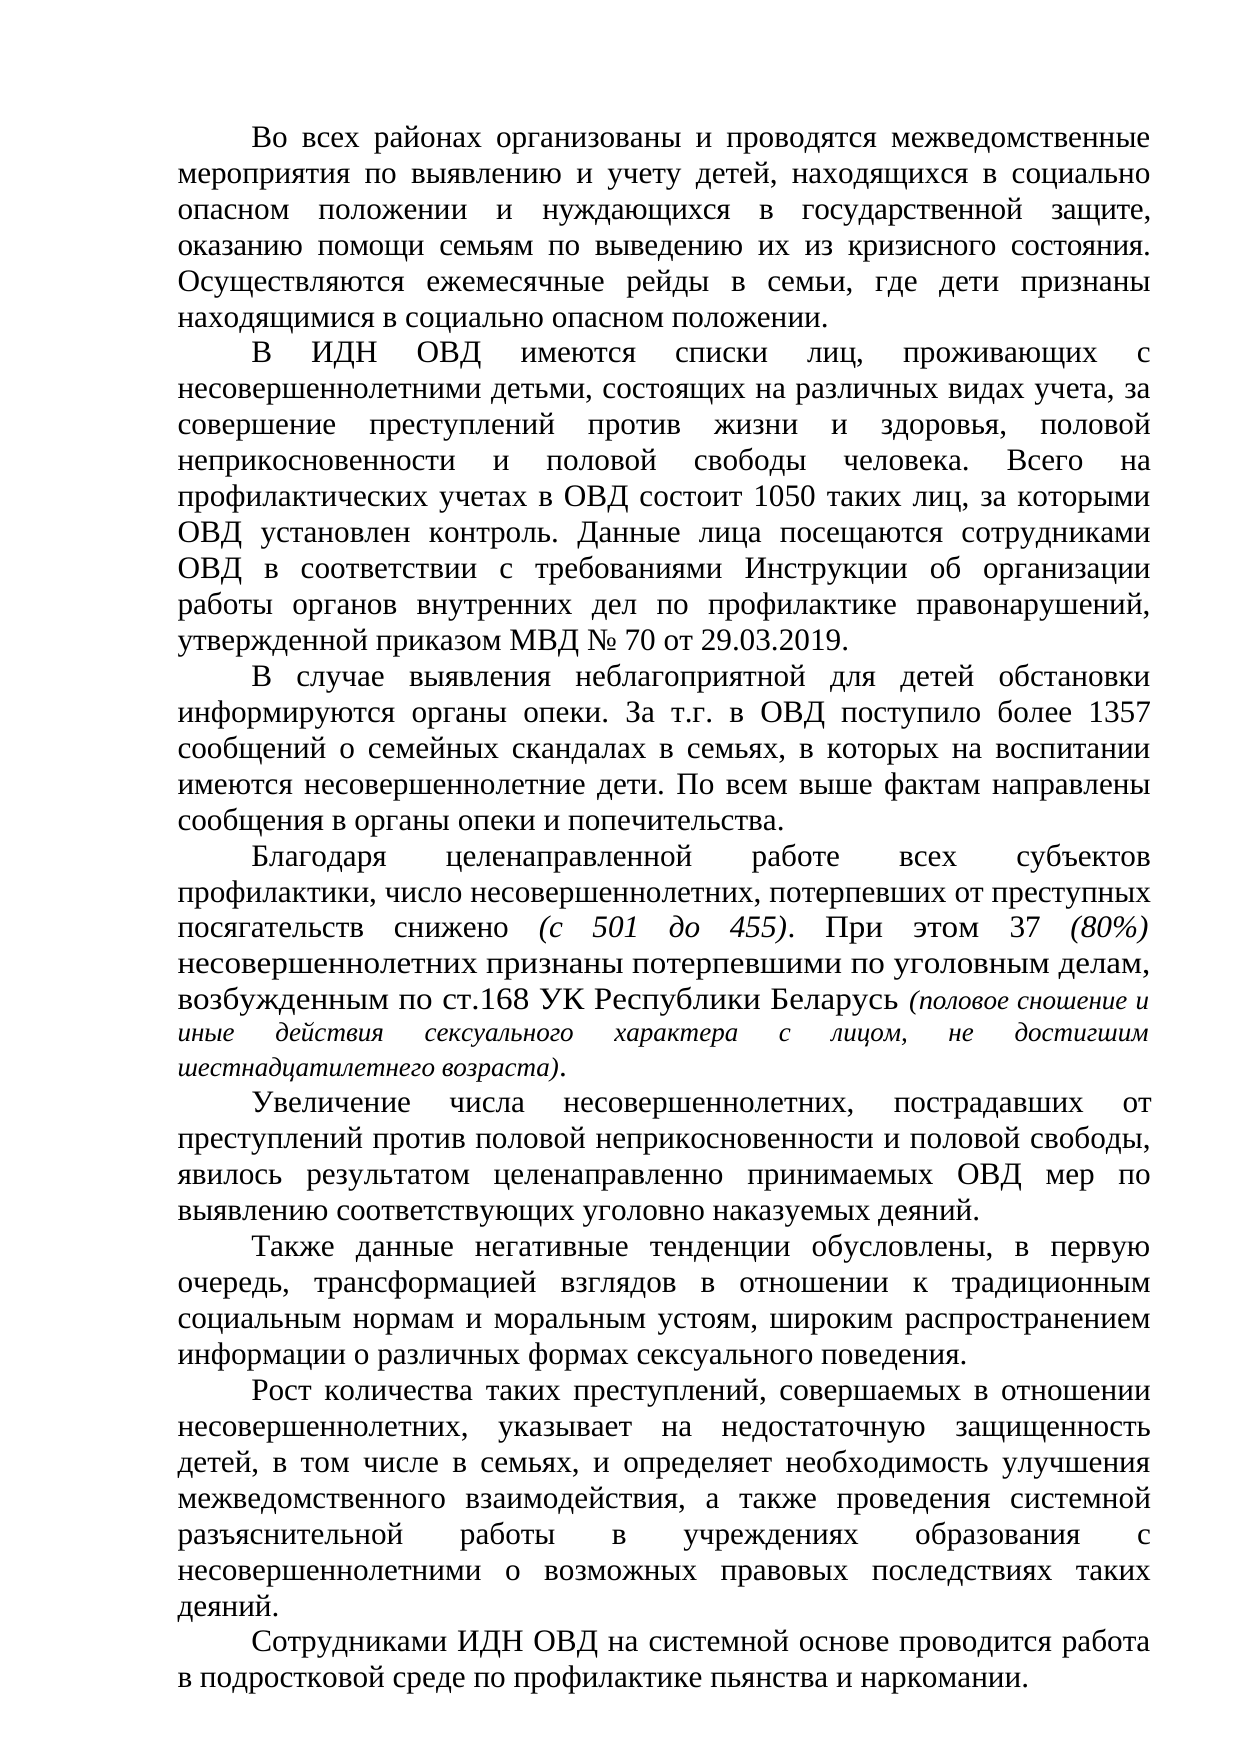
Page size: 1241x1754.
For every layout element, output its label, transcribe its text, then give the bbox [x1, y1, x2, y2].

text Сотрудниками ИДН ОВД на системной основе проводится работа в подростковой среде по профилактике пьянства и наркомании. [177, 1623, 1152, 1694]
text В ИДН ОВД имеются списки лиц, проживающих с несовершеннолетними детьми, состоящих на различных видах учета, за совершение преступлений против жизни и здоровья, половой неприкосновенности и половой свободы человека. Всего на профилактических учетах в ОВД состоит 1050 таких лиц, за которыми ОВД установлен контроль. Данные лица посещаются сотрудниками ОВД в соответствии с требованиями Инструкции об организации работы органов внутренних дел по профилактике правонарушений, утвержденной приказом МВД № 70 от 29.03.2019. [177, 334, 1152, 657]
text Во всех районах организованы и проводятся межведомственные мероприятия по выявлению и учету детей, находящихся в социально опасном положении и нуждающихся в государственной защите, оказанию помощи семьям по выведению их из кризисного состояния. Осуществляются ежемесячные рейды в семьи, где дети признаны находящимися в социально опасном положении. [177, 118, 1152, 334]
text Также данные негативные тенденции обусловлены, в первую очередь, трансформацией взглядов в отношении к традиционным социальным нормам и моральным устоям, широким распространением информации о различных формах сексуального поведения. [177, 1227, 1152, 1371]
text Благодаря целенаправленной работе всех субъектов профилактики, число несовершеннолетних, потерпевших от преступных посягательств снижено (с 501 до 455). При этом 37 (80%) несовершеннолетних признаны потерпевшими по уголовным делам, возбужденным по ст.168 УК Республики Беларусь (половое сношение и иные действия сексуального характера с лицом, не достигшим шестнадцатилетнего возраста). [177, 837, 1152, 1084]
text Рост количества таких преступлений, совершаемых в отношении несовершеннолетних, указывает на недостаточную защищенность детей, в том числе в семьях, и определяет необходимость улучшения межведомственного взаимодействия, а также проведения системной разъяснительной работы в учреждениях образования с несовершеннолетними о возможных правовых последствиях таких деяний. [177, 1371, 1152, 1623]
text В случае выявления неблагоприятной для детей обстановки информируются органы опеки. За т.г. в ОВД поступило более 1357 сообщений о семейных скандалах в семьях, в которых на воспитании имеются несовершеннолетние дети. По всем выше фактам направлены сообщения в органы опеки и попечительства. [177, 657, 1152, 837]
text Увеличение числа несовершеннолетних, пострадавших от преступлений против половой неприкосновенности и половой свободы, явилось результатом целенаправленно принимаемых ОВД мер по выявлению соответствующих уголовно наказуемых деяний. [177, 1084, 1152, 1227]
